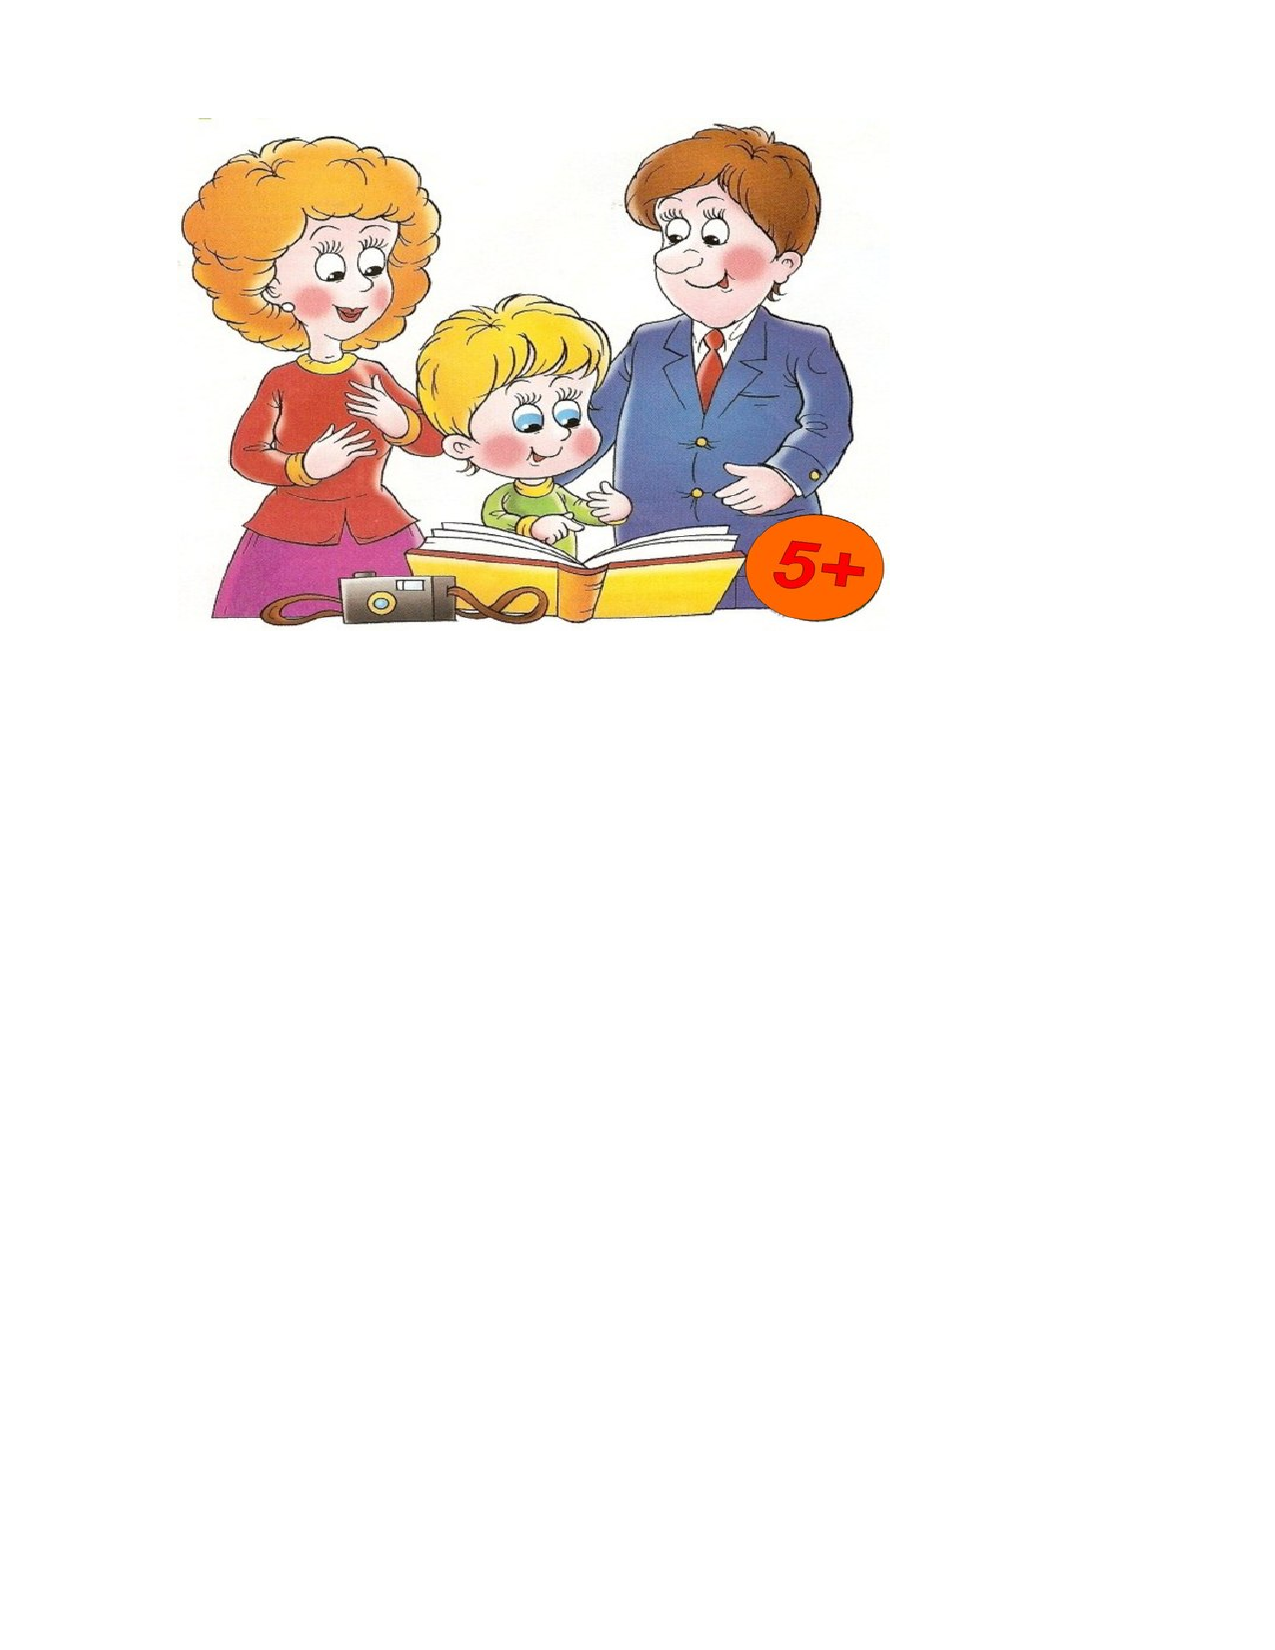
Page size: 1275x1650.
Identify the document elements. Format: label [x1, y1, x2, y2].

picture [177, 118, 890, 631]
